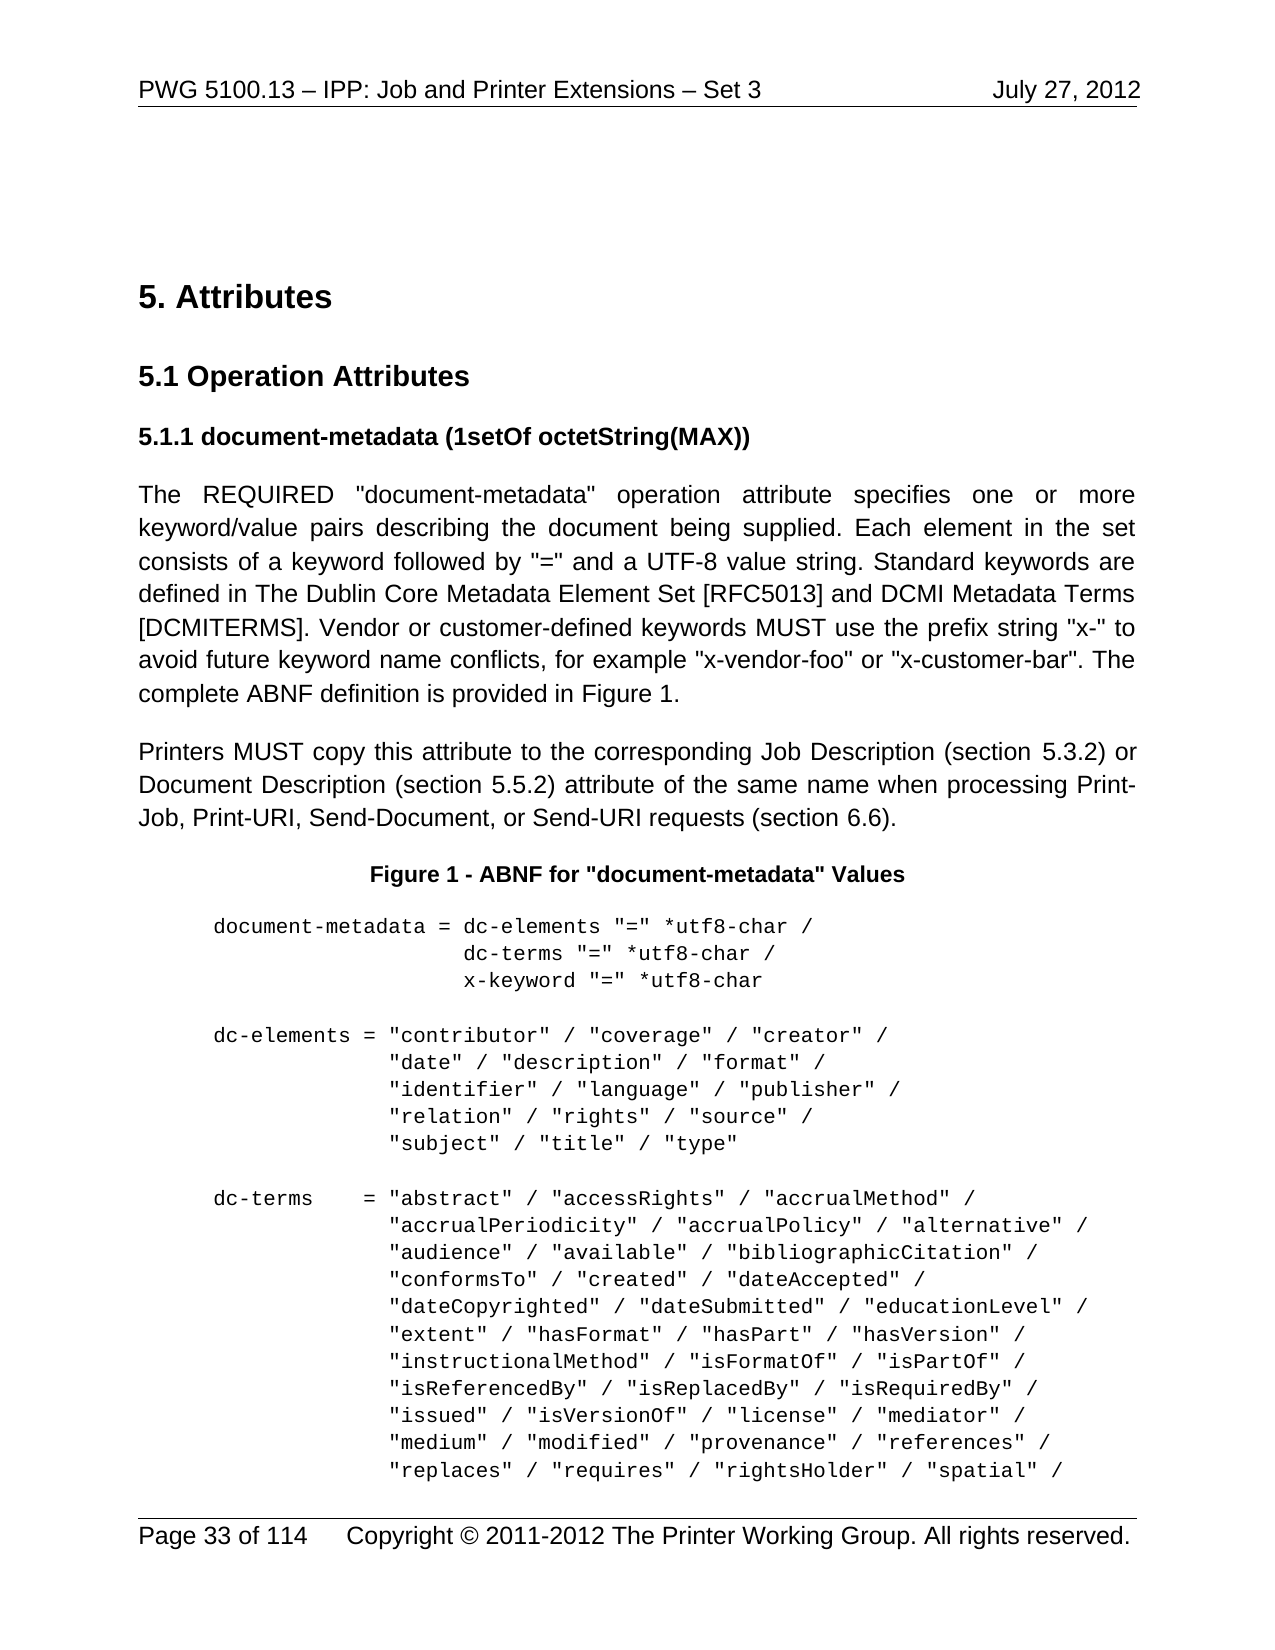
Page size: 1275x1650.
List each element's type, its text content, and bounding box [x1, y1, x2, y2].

text Operation Attributes [138, 359, 1137, 392]
text Figure 1 - ABNF for "document-metadata" Values [138, 861, 1137, 887]
text "accrualPeriodicity" / "accrualPolicy" / "alternative" / [213, 1215, 1137, 1238]
text "medium" / "modified" / "provenance" / "references" / [213, 1432, 1137, 1456]
text "relation" / "rights" / "source" / [213, 1106, 1137, 1130]
text "instructionalMethod" / "isFormatOf" / "isPartOf" / [213, 1351, 1137, 1374]
text "replaces" / "requires" / "rightsHolder" / "spatial" / [213, 1459, 1137, 1483]
text x-keyword "=" *utf8-char [213, 970, 1137, 994]
text dc-elements = "contributor" / "coverage" / "creator" / [213, 1024, 1137, 1048]
text The REQUIRED "document-metadata" operation attribute specifies one or more keyword/value pairs describing the document being supplied. Each element in the set consists of a keyword followed by "=" and a UTF-8 value string. Standard keywords are defined in The Dublin Core Metadata Element Set [RFC5013] and DCMI Metadata Terms [DCMITERMS]. Vendor or customer-defined keywords MUST use the prefix string "x-" to avoid future keyword name conflicts, for example "x-vendor-foo" or "x-customer-bar". The complete ABNF definition is provided in Figure 1. [138, 480, 1137, 707]
text "extent" / "hasFormat" / "hasPart" / "hasVersion" / [213, 1324, 1137, 1347]
text document-metadata = dc-elements "=" *utf8-char / [213, 916, 1137, 939]
text "conformsTo" / "created" / "dateAccepted" / [213, 1269, 1137, 1293]
text "dateCopyrighted" / "dateSubmitted" / "educationLevel" / [213, 1296, 1137, 1320]
text "isReferencedBy" / "isReplacedBy" / "isRequiredBy" / [213, 1378, 1137, 1402]
text Attributes [138, 277, 1137, 316]
text "issued" / "isVersionOf" / "license" / "mediator" / [213, 1405, 1137, 1429]
text "identifier" / "language" / "publisher" / [213, 1079, 1137, 1103]
text "audience" / "available" / "bibliographicCitation" / [213, 1242, 1137, 1266]
text dc-terms "=" *utf8-char / [213, 943, 1137, 967]
text dc-terms = "abstract" / "accessRights" / "accrualMethod" / [213, 1188, 1137, 1211]
text Printers MUST copy this attribute to the corresponding Job Description (section 5.3.2) or Document Description (section 5.5.2) attribute of the same name when processing Print-Job, Print-URI, Send-Document, or Send-URI requests (section 6.6). [138, 737, 1137, 831]
text document-metadata (1setOf octetString(MAX)) [138, 422, 1137, 451]
text "date" / "description" / "format" / [213, 1052, 1137, 1075]
text "subject" / "title" / "type" [213, 1133, 1137, 1157]
